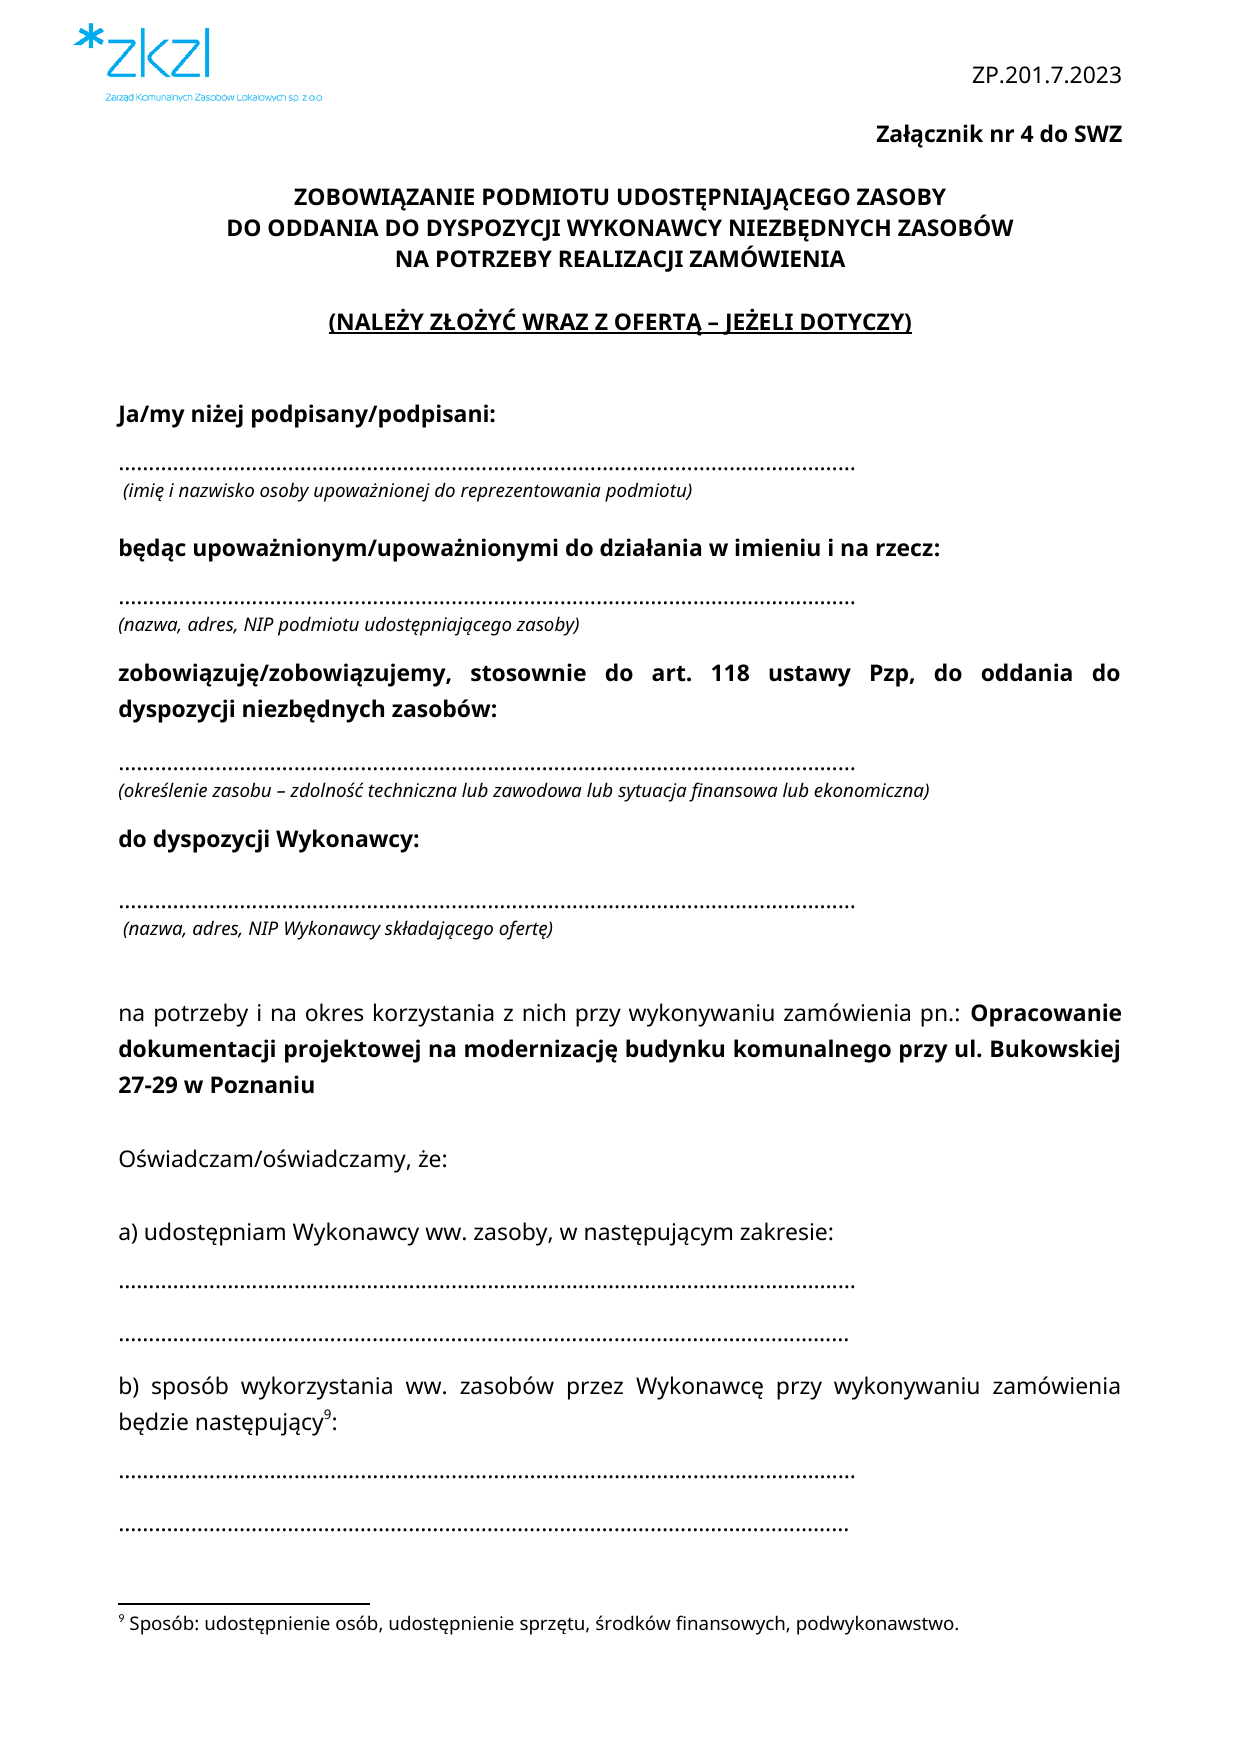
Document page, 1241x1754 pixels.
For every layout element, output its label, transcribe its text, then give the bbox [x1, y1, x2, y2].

text Załącznik nr 4 do SWZ [118, 118, 1122, 149]
text do dyspozycji Wykonawcy: [118, 823, 1122, 854]
text ……………..…………………..……………………………………………….……………………… [118, 446, 1122, 477]
text DO ODDANIA DO DYSPOZYCJI WYKONAWCY NIEZBĘDNYCH ZASOBÓW [118, 212, 1122, 243]
text (NALEŻY ZŁOŻYĆ WRAZ Z OFERTĄ – JEŻELI DOTYCZY) [118, 306, 1122, 337]
text ……………..…………………..……………………………………………….……………………… [118, 1264, 1122, 1296]
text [118, 1507, 1122, 1538]
text Ja/my niżej podpisany/podpisani: [118, 362, 1122, 429]
text ……………..…………………..……………………………………………….……………………… [118, 746, 1122, 777]
picture [72, 23, 323, 102]
text ZOBOWIĄZANIE PODMIOTU UDOSTĘPNIAJĄCEGO ZASOBY [118, 181, 1122, 212]
text a) udostępniam Wykonawcy ww. zasoby, w następującym zakresie: [118, 1216, 1122, 1247]
text b) sposób wykorzystania ww. zasobów przez Wykonawcę przy wykonywaniu zamówienia będzie następujący: [118, 1369, 1122, 1437]
text Oświadczam/oświadczamy, że: [118, 1142, 1122, 1174]
text ……………………………………………….………………………………………………………… [118, 1317, 1122, 1348]
text ……………..…………………..……………………………………………….……………………… [118, 884, 1122, 915]
text NA POTRZEBY REALIZACJI ZAMÓWIENIA [118, 243, 1122, 274]
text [118, 1454, 1122, 1485]
text (imię i nazwisko osoby upoważnionej do reprezentowania podmiotu) [118, 477, 1122, 503]
text zobowiązuję/zobowiązujemy, stosownie do art. 118 ustawy Pzp, do oddania do dyspozycji niezbędnych zasobów: [118, 657, 1122, 724]
text na potrzeby i na okres korzystania z nich przy wykonywaniu zamówienia pn.: Opracowanie dokumentacji projektowej na modernizację budynku komunalnego przy ul. Bukowskiej 27-29 w Poznaniu [118, 961, 1122, 1100]
text (nazwa, adres, NIP Wykonawcy składającego ofertę) [118, 915, 1122, 941]
text (nazwa, adres, NIP podmiotu udostępniającego zasoby) [118, 611, 1122, 637]
text będąc upoważnionym/upoważnionymi do działania w imieniu i na rzecz: [118, 532, 1122, 563]
text ……………..…………………..……………………………………………….……………………… [118, 580, 1122, 611]
text (określenie zasobu – zdolność techniczna lub zawodowa lub sytuacja finansowa lub ekonomiczna) [118, 777, 1122, 803]
